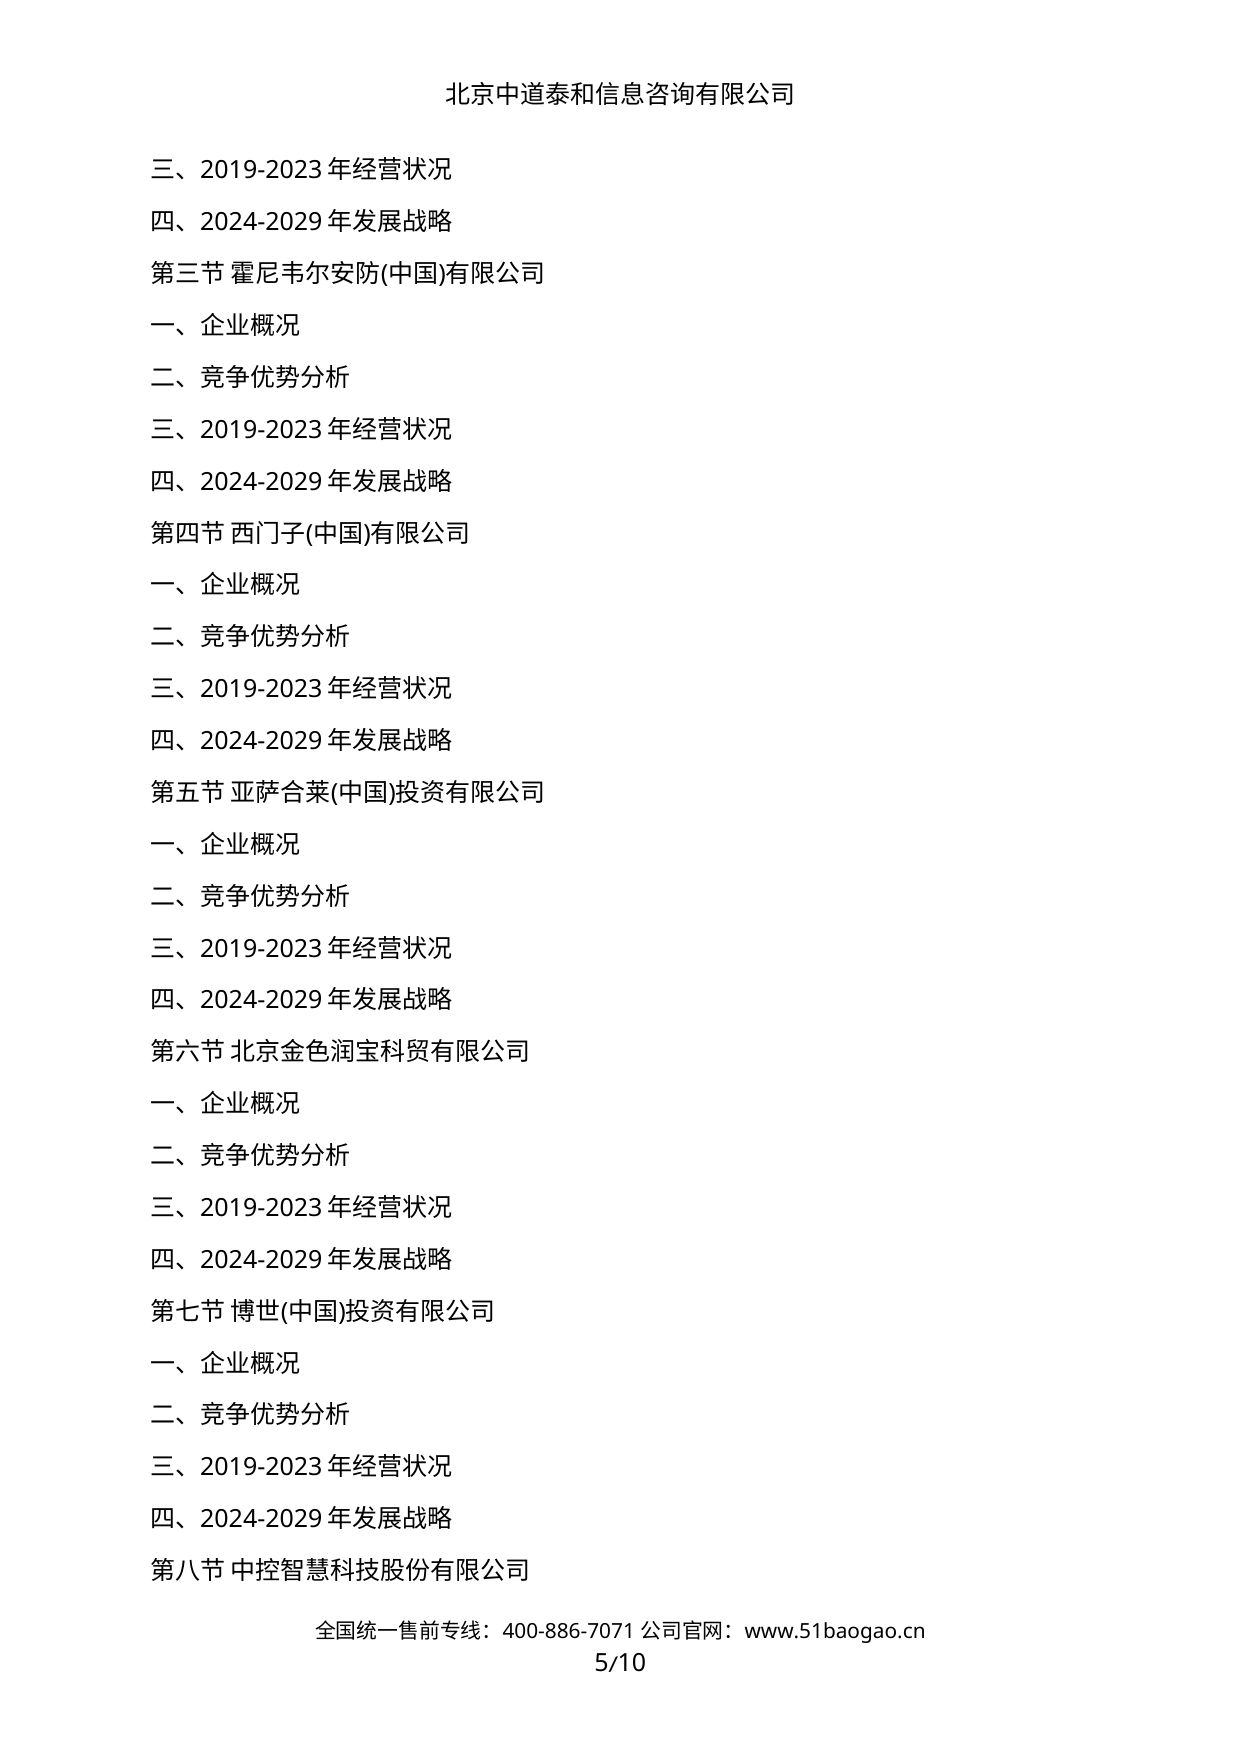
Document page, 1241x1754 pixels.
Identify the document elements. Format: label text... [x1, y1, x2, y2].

text 三、2019-2023年经营状况 [150, 669, 1090, 705]
text 三、2019-2023年经营状况 [150, 409, 1090, 446]
text 三、2019-2023年经营状况 [150, 150, 1090, 186]
text 一、企业概况 [150, 1343, 1090, 1379]
text 三、2019-2023年经营状况 [150, 1447, 1090, 1483]
text 二、竞争优势分析 [150, 1136, 1090, 1172]
text 第三节 霍尼韦尔安防(中国)有限公司 [150, 254, 1090, 290]
text 四、2024-2029年发展战略 [150, 461, 1090, 497]
text 一、企业概况 [150, 824, 1090, 861]
text 一、企业概况 [150, 306, 1090, 342]
text 三、2019-2023年经营状况 [150, 1187, 1090, 1224]
text 二、竞争优势分析 [150, 357, 1090, 394]
text 二、竞争优势分析 [150, 876, 1090, 912]
text 二、竞争优势分析 [150, 1395, 1090, 1431]
text 四、2024-2029年发展战略 [150, 721, 1090, 757]
text 二、竞争优势分析 [150, 617, 1090, 653]
text 第六节 北京金色润宝科贸有限公司 [150, 1032, 1090, 1068]
text 四、2024-2029年发展战略 [150, 1239, 1090, 1276]
text 三、2019-2023年经营状况 [150, 928, 1090, 964]
text 一、企业概况 [150, 565, 1090, 601]
text 第四节 西门子(中国)有限公司 [150, 513, 1090, 549]
text 第八节 中控智慧科技股份有限公司 [150, 1551, 1090, 1587]
text 四、2024-2029年发展战略 [150, 202, 1090, 238]
text 四、2024-2029年发展战略 [150, 980, 1090, 1016]
text 四、2024-2029年发展战略 [150, 1499, 1090, 1535]
text 一、企业概况 [150, 1084, 1090, 1120]
text 第五节 亚萨合莱(中国)投资有限公司 [150, 772, 1090, 809]
text 第七节 博世(中国)投资有限公司 [150, 1291, 1090, 1327]
